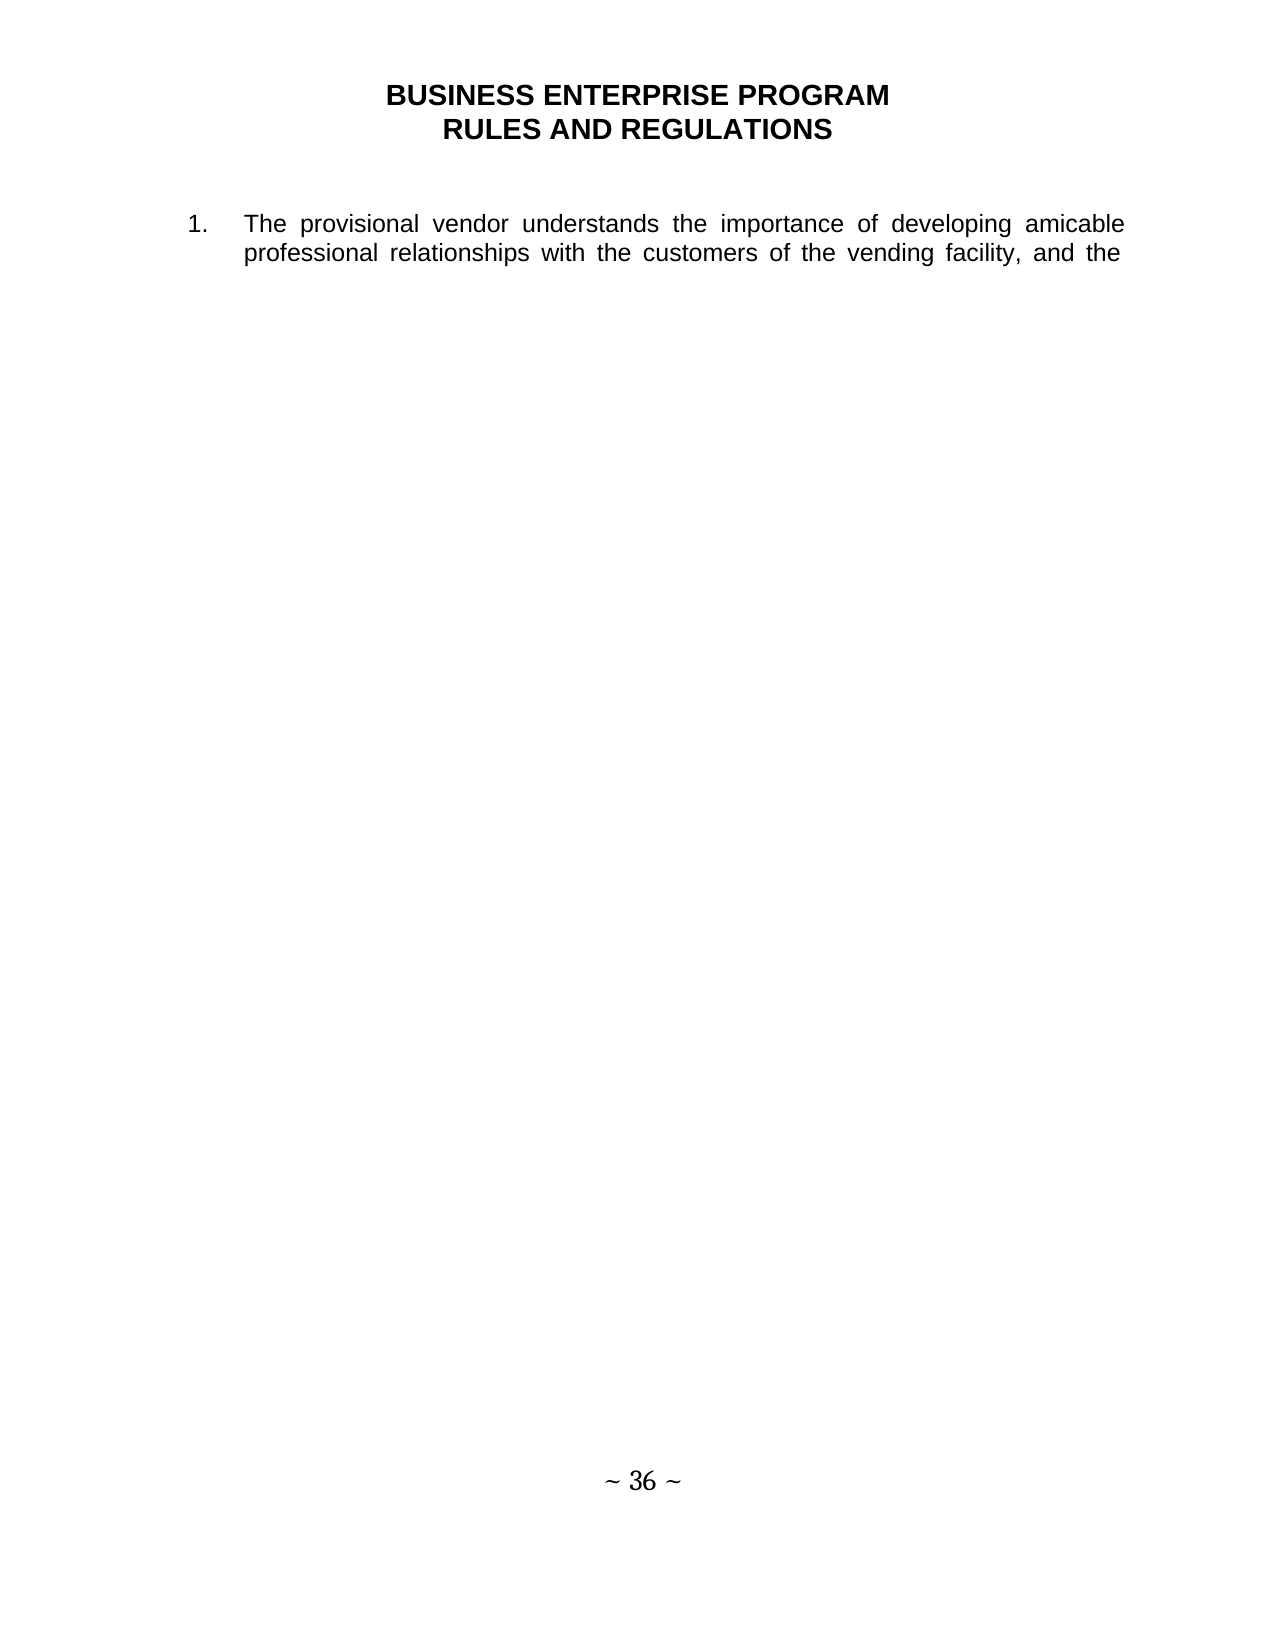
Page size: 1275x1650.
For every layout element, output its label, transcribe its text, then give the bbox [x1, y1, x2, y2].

list The provisional vendor understands the importance of developing amicable professional relationships with the customers of the vending facility, and the [187, 209, 1125, 267]
